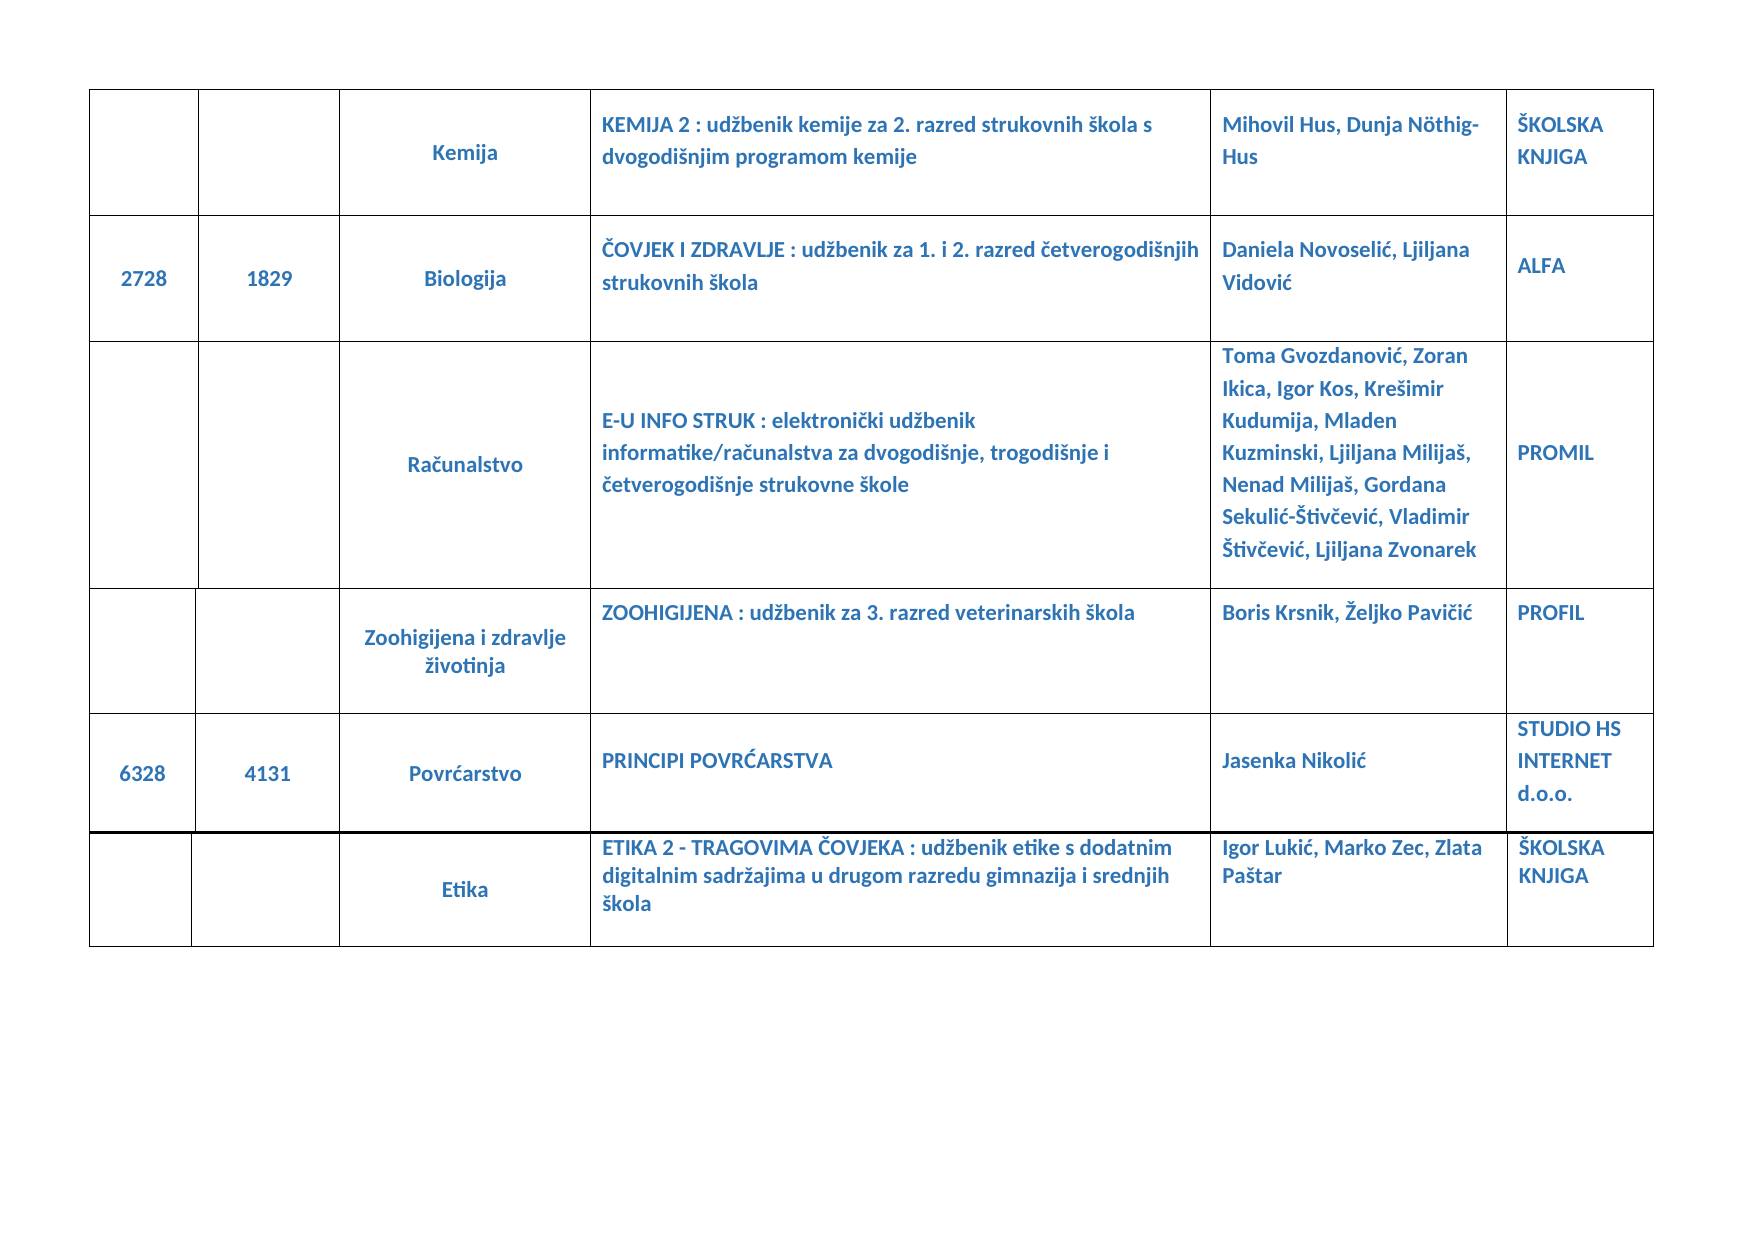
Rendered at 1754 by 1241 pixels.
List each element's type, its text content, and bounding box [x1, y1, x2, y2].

table_cell ZOOHIGIJENA : udžbenik za 3. razred veterinarskih škola [591, 589, 1210, 713]
table_cell Kemija [340, 90, 590, 214]
table_cell Računalstvo [340, 342, 590, 587]
table_cell ALFA [1507, 216, 1653, 341]
table_cell ŠKOLSKA KNJIGA [1507, 90, 1653, 214]
table_cell Zoohigijena i zdravlje životinja [340, 589, 590, 713]
table_cell [90, 589, 195, 713]
table_cell KEMIJA 2 : udžbenik kemije za 2. razred strukovnih škola s dvogodišnjim programom kemije [591, 90, 1210, 214]
table_cell PROMIL [1507, 342, 1653, 587]
table_cell E-U INFO STRUK : elektronički udžbenik informatike/računalstva za dvogodišnje, trogodišnje i četverogodišnje strukovne škole [591, 342, 1210, 587]
table_cell [90, 342, 198, 587]
table_header Igor Lukić, Marko Zec, Zlata Paštar [1211, 834, 1507, 946]
table_cell 2728 [90, 216, 198, 341]
table_cell [90, 90, 198, 214]
table_cell ČOVJEK I ZDRAVLJE : udžbenik za 1. i 2. razred četverogodišnjih strukovnih škola [591, 216, 1210, 341]
table_cell Mihovil Hus, Dunja Nöthig-Hus [1211, 90, 1506, 214]
table_cell [199, 342, 339, 587]
table_cell 1829 [199, 216, 339, 341]
table_cell Boris Krsnik, Željko Pavičić [1211, 589, 1506, 713]
table_cell Toma Gvozdanović, Zoran Ikica, Igor Kos, Krešimir Kudumija, Mladen Kuzminski, Ljiljana Milijaš, Nenad Milijaš, Gordana Sekulić-Štivčević, Vladimir Štivčević, Ljiljana Zvonarek [1211, 342, 1506, 587]
table_header ŠKOLSKA KNJIGA [1508, 834, 1653, 946]
table_header [192, 834, 339, 946]
table_cell Daniela Novoselić, Ljiljana Vidović [1211, 216, 1506, 341]
table_cell [196, 589, 339, 713]
table_header [90, 834, 191, 946]
table_header Etika [340, 834, 590, 946]
table_cell Biologija [340, 216, 590, 341]
table_cell [199, 90, 339, 214]
table_cell Povrćarstvo [340, 714, 590, 831]
table_header ETIKA 2 - TRAGOVIMA ČOVJEKA : udžbenik etike s dodatnim digitalnim sadržajima u drugom razredu gimnazija i srednjih škola [591, 834, 1210, 946]
table_cell 4131 [196, 714, 339, 831]
table_cell PROFIL [1507, 589, 1653, 713]
table_cell Jasenka Nikolić [1211, 714, 1506, 831]
table_cell PRINCIPI POVRĆARSTVA [591, 714, 1210, 831]
table_cell 6328 [90, 714, 195, 831]
table_cell STUDIO HS INTERNET d.o.o. [1507, 714, 1653, 831]
